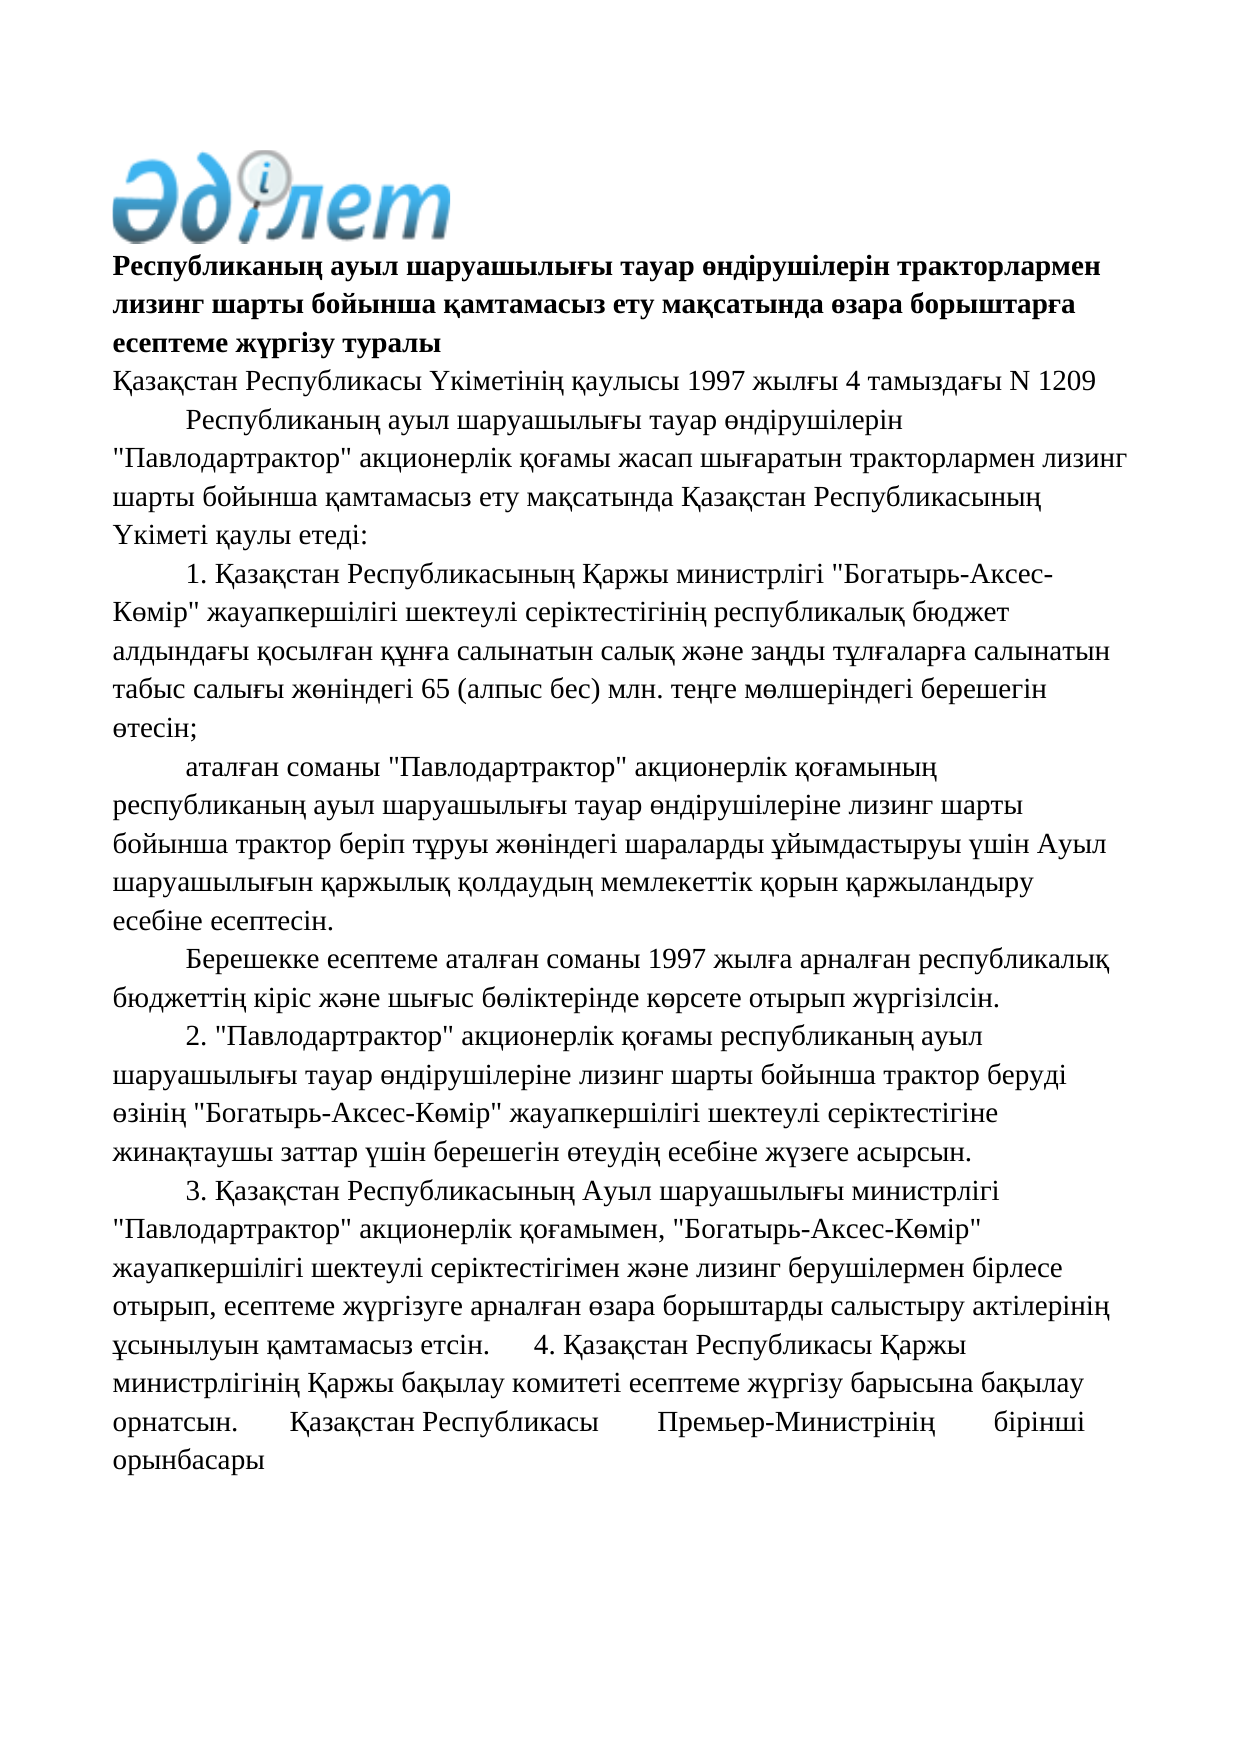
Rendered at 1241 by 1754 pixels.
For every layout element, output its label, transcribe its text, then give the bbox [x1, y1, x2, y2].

text "Павлодартрактор" акционерлiк қоғамымен, "Богатырь-Аксес-Көмiр" жауапкершiлiгi шектеулi серiктестiгiмен және лизинг берушiлермен бiрлесе отырып, есептеме жүргiзуге арналған өзара борыштарды салыстыру актiлерiнiң ұсынылуын қамтамасыз етсiн. 4. Қазақстан Республикасы Қаржы министрлiгiнiң Қаржы бақылау комитетi есептеме жүргiзу барысына бақылау орнатсын. Қазақстан Республикасы Премьер-Министрiнiң бiрiншi орынбасары [112, 1211, 1128, 1476]
text Республиканың ауыл шаруашылығы тауар өндiрушiлерiн тракторлармен лизинг шарты бойынша қамтамасыз ету мақсатында өзара борыштарға есептеме жүргiзу туралы [112, 248, 1128, 358]
text Қазақстан Республикасы Үкiметiнiң қаулысы 1997 жылғы 4 тамыздағы N 1209 [112, 363, 1128, 397]
picture [112, 150, 451, 244]
text Республиканың ауыл шаруашылығы тауар өндiрушiлерiн "Павлодартрактор" акционерлiк қоғамы жасап шығаратын тракторлармен лизинг шарты бойынша қамтамасыз ету мақсатында Қазақстан Республикасының Үкiметi қаулы етедi: 1. Қазақстан Республикасының Қаржы министрлiгi "Богатырь-Аксес-Көмiр" жауапкершiлiгi шектеулi серiктестiгiнiң республикалық бюджет алдындағы қосылған құнға салынатын салық және заңды тұлғаларға салынатын табыс салығы жөнiндегi 65 (алпыс бес) млн. теңге мөлшерiндегi берешегiн өтесiн; аталған соманы "Павлодартрактор" акционерлiк қоғамының республиканың ауыл шаруашылығы тауар өндiрушiлерiне лизинг шарты бойынша трактор берiп тұруы жөнiндегi шараларды ұйымдастыруы үшiн Ауыл шаруашылығын қаржылық қолдаудың мемлекеттiк қорын қаржыландыру есебiне есептесiн. Берешекке есептеме аталған соманы 1997 жылға арналған республикалық бюджеттiң кiрiс және шығыс бөлiктерiнде көрсете отырып жүргiзiлсiн. 2. "Павлодартрактор" акционерлiк қоғамы республиканың ауыл шаруашылығы тауар өндiрушiлерiне лизинг шарты бойынша трактор берудi өзiнiң "Богатырь-Аксес-Көмiр" жауапкершiлiгi шектеулi серiктестiгiне жинақтаушы заттар үшiн берешегiн өтеудiң есебiне жүзеге асырсын. 3. Қазақстан Республикасының Ауыл шаруашылығы министрлiгi [112, 402, 1128, 1206]
